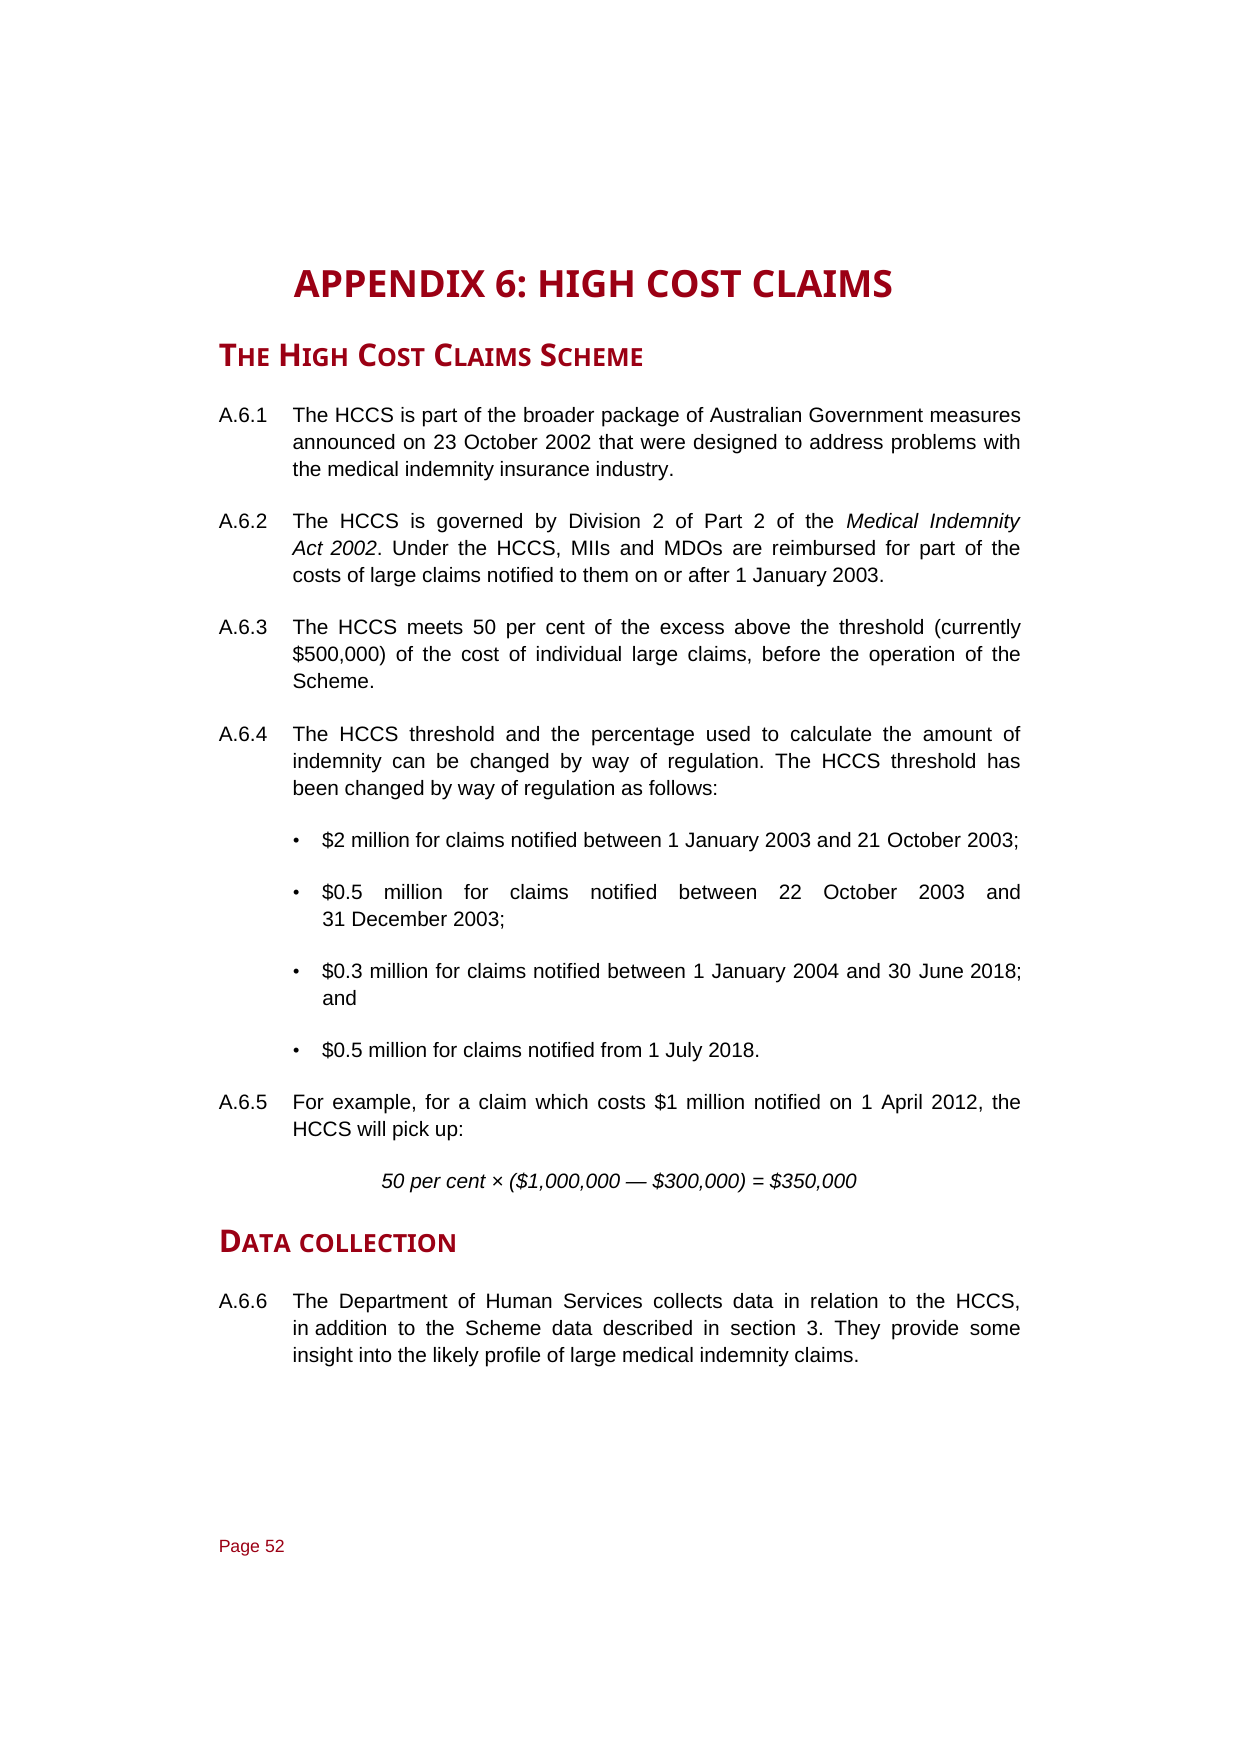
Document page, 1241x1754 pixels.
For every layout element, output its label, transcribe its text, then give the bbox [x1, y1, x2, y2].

text $0.5 million for claims notified between 22 October 2003 and 31 December 2003; [292, 878, 1022, 932]
text The HCCS meets 50 per cent of the excess above the threshold (currently $500,000) of the cost of individual large claims, before the operation of the Scheme. [218, 613, 1022, 694]
text The HCCS is governed by Division 2 of Part 2 of the Medical Indemnity Act 2002. Under the HCCS, MIIs and MDOs are reimbursed for part of the costs of large claims notified to them on or after 1 January 2003. [218, 507, 1022, 588]
subtitle Appendix 6: High cost claims [218, 257, 1022, 308]
text $2 million for claims notified between 1 January 2003 and 21 October 2003; [292, 826, 1022, 853]
subtitle Data collection [218, 1219, 1022, 1262]
text The Department of Human Services collects data in relation to the HCCS, in addition to the Scheme data described in section 3. They provide some insight into the likely profile of large medical indemnity claims. [218, 1287, 1022, 1368]
text The HCCS threshold and the percentage used to calculate the amount of indemnity can be changed by way of regulation. The HCCS threshold has been changed by way of regulation as follows: [218, 719, 1022, 801]
text The HCCS is part of the broader package of Australian Government measures announced on 23 October 2002 that were designed to address problems with the medical indemnity insurance industry. [218, 401, 1022, 482]
text $0.3 million for claims notified between 1 January 2004 and 30 June 2018; and [292, 957, 1022, 1011]
text For example, for a claim which costs $1 million notified on 1 April 2012, the HCCS will pick up: [218, 1088, 1022, 1142]
text $0.5 million for claims notified from 1 July 2018. [292, 1036, 1022, 1063]
text 50 per cent × ($1,000,000 — $300,000) = $350,000 [218, 1167, 1022, 1194]
subtitle The High Cost Claims Scheme [218, 333, 1022, 376]
